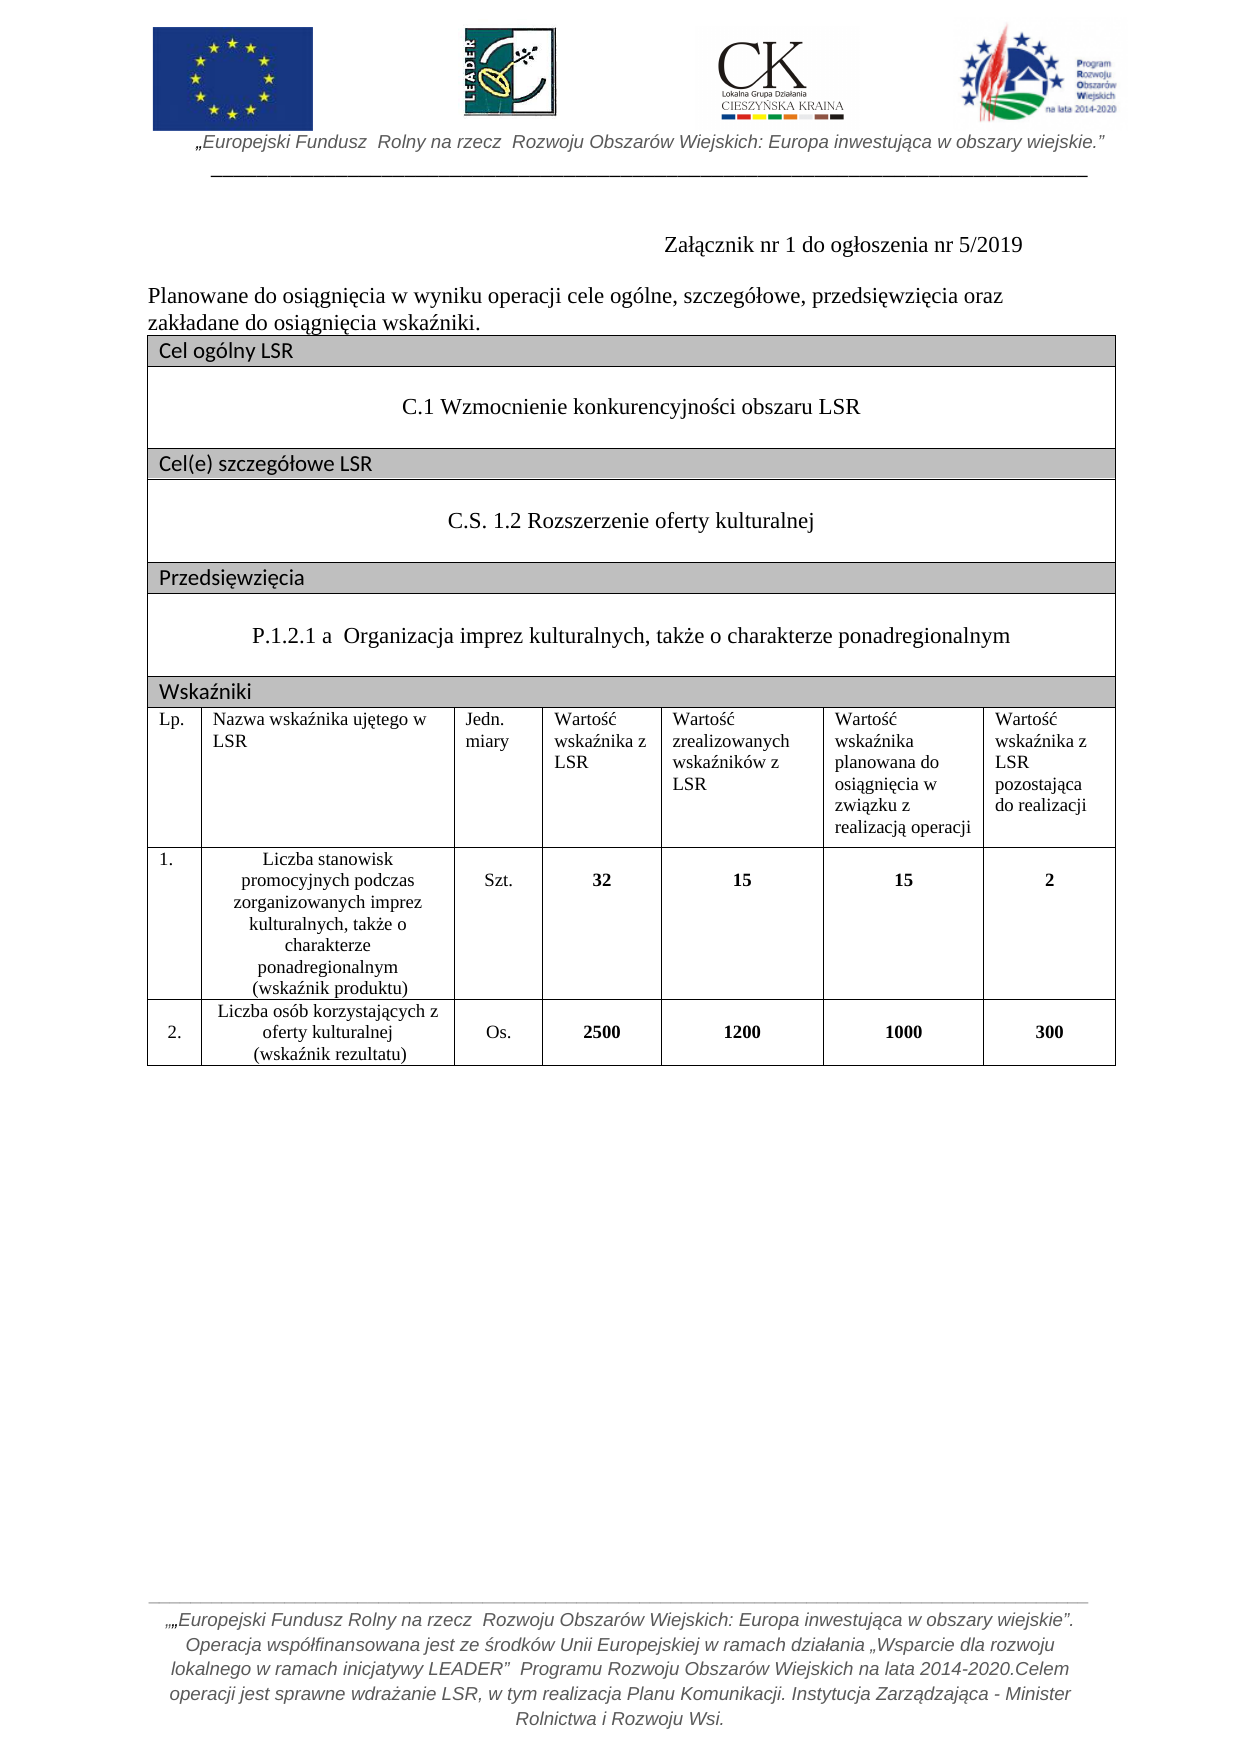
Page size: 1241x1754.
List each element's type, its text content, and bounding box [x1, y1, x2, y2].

picture [694, 26, 860, 131]
table_cell Liczba stanowisk promocyjnych podczas zorganizowanych imprez kulturalnych, także o charakterze ponadregionalnym (wskaźnik produktu) [202, 848, 454, 999]
table_cell 32 [543, 848, 661, 999]
table_cell Wartość wskaźnika z LSR pozostająca do realizacji [984, 708, 1115, 847]
table_cell P.1.2.1 a Organizacja imprez kulturalnych, także o charakterze ponadregionalnym [148, 594, 1115, 676]
table_cell Przedsięwzięcia [148, 563, 1115, 593]
table_cell 15 [662, 848, 823, 999]
table_cell Wartość wskaźnika z LSR [543, 708, 661, 847]
table_cell Nazwa wskaźnika ujętego w LSR [202, 708, 454, 847]
table_cell C.1 Wzmocnienie konkurencyjności obszaru LSR [148, 367, 1115, 448]
table_cell 1000 [824, 1000, 983, 1064]
table_cell Wartość wskaźnika planowana do osiągnięcia w związku z realizacją operacji [824, 708, 983, 847]
table_cell Os. [455, 1000, 542, 1064]
table_cell Jedn. miary [455, 708, 542, 847]
table_header Cel ogólny LSR [148, 336, 1115, 366]
table_cell 300 [984, 1000, 1115, 1064]
table_cell 1. [148, 848, 201, 999]
picture [152, 27, 313, 131]
table_cell Szt. [455, 848, 542, 999]
text Planowane do osiągnięcia w wyniku operacji cele ogólne, szczegółowe, przedsięwzięcia oraz zakładane do osiągnięcia wskaźniki. [148, 282, 1093, 335]
table_cell 2 [984, 848, 1115, 999]
table_cell Wartość zrealizowanych wskaźników z LSR [662, 708, 823, 847]
text Załącznik nr 1 do ogłoszenia nr 5/2019 [664, 231, 1093, 258]
picture [953, 17, 1129, 131]
table_cell 2. [148, 1000, 201, 1064]
table_cell 1200 [662, 1000, 823, 1064]
table_cell 2500 [543, 1000, 661, 1064]
table_cell Cel(e) szczegółowe LSR [148, 449, 1115, 478]
table_cell Lp. [148, 708, 201, 847]
table_cell Wskaźniki [148, 677, 1115, 707]
table_cell 15 [824, 848, 983, 999]
table_cell Liczba osób korzystających z oferty kulturalnej (wskaźnik rezultatu) [202, 1000, 454, 1064]
table_cell C.S. 1.2 Rozszerzenie oferty kulturalnej [148, 480, 1115, 562]
